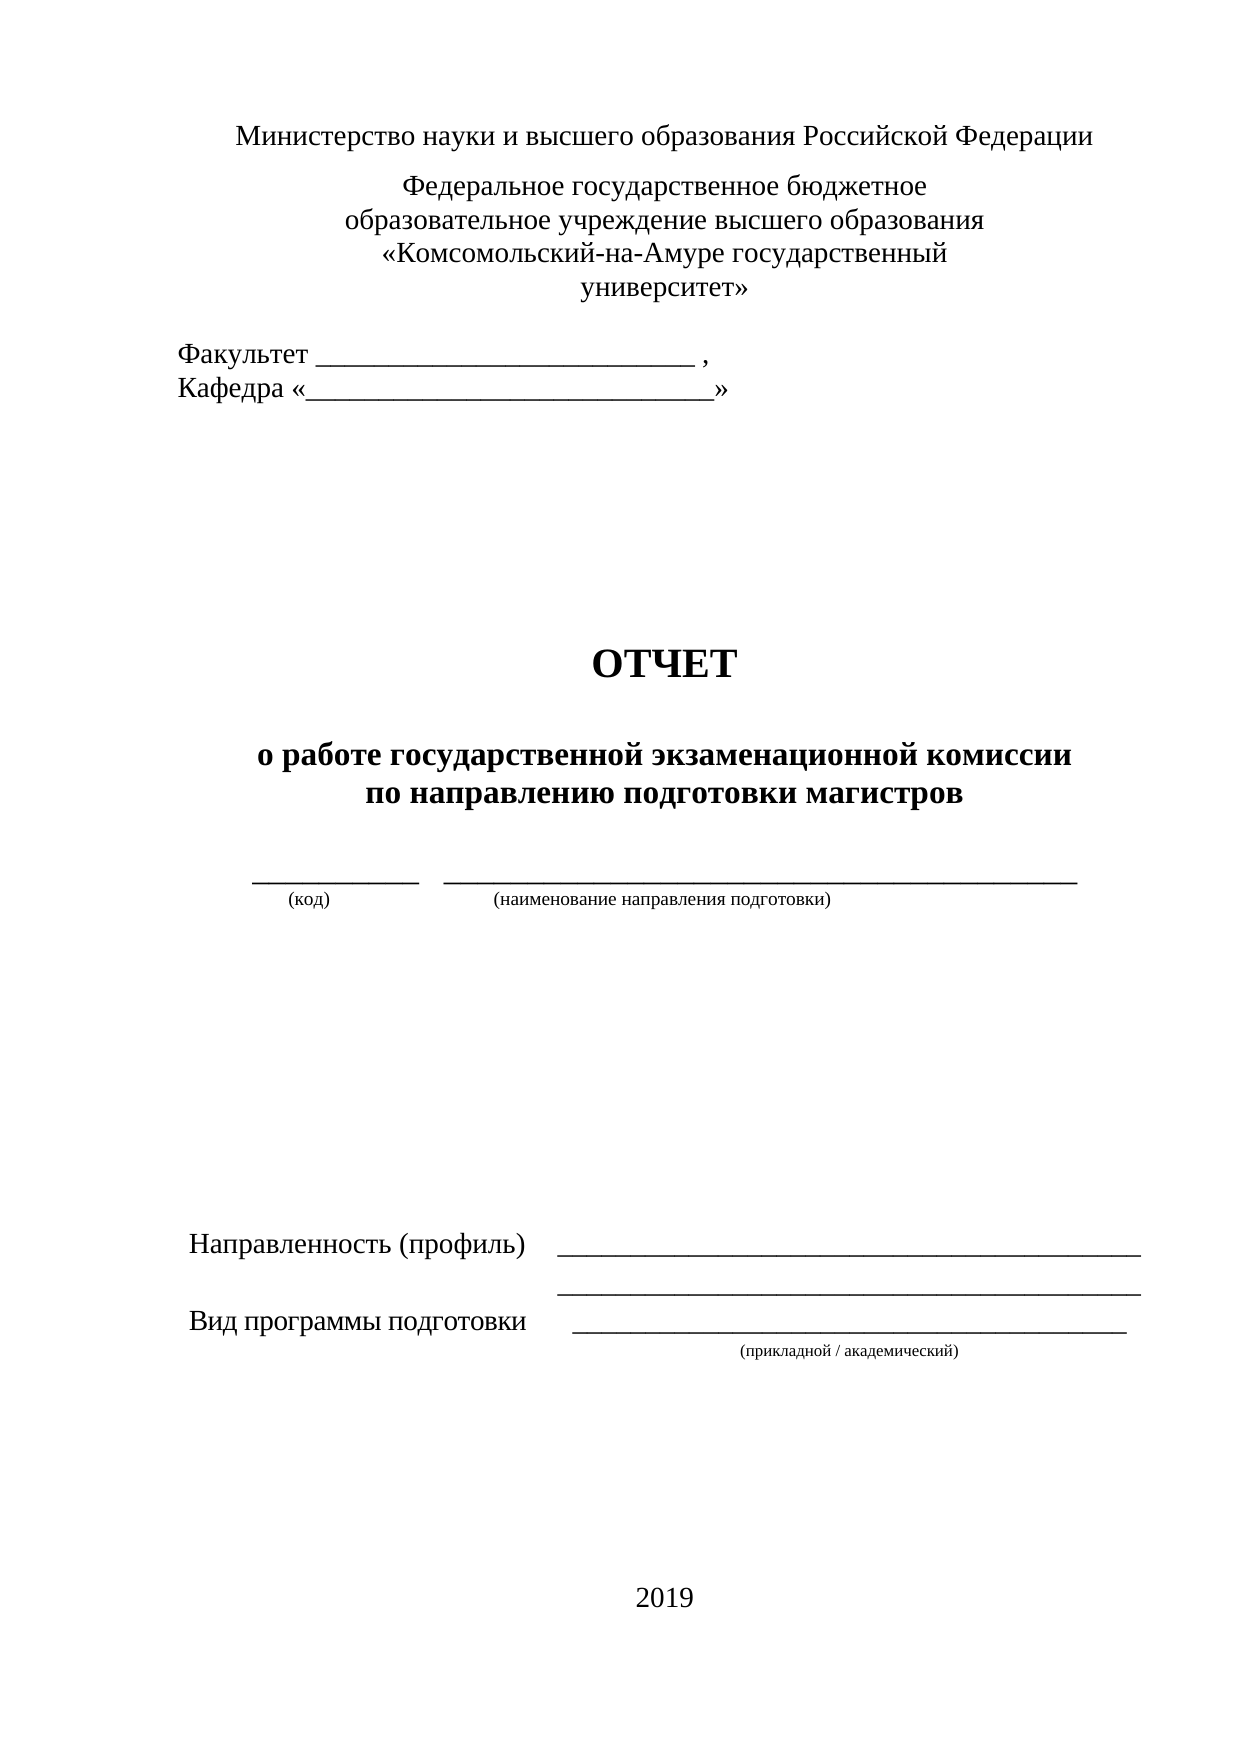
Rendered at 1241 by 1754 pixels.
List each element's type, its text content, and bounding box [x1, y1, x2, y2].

text образовательное учреждение высшего образования [177, 202, 1152, 236]
table_header Направленность (профиль) [177, 1227, 546, 1303]
text Факультет __________________________ , [177, 336, 1152, 370]
table_cell ______________________________________ (прикладной / академический) [546, 1303, 1152, 1378]
text __________ ______________________________________ [177, 849, 1152, 887]
text «Комсомольский-на-Амуре государственный [177, 236, 1152, 269]
text Министерство науки и высшего образования Российской Федерации [177, 118, 1152, 152]
text 2019 [177, 1580, 1152, 1613]
table_cell Вид программы подготовки [177, 1303, 546, 1378]
text ОТЧЕТ [177, 638, 1152, 686]
text университет» [177, 269, 1152, 303]
text Федеральное государственное бюджетное [177, 168, 1152, 202]
table_header ________________________________________ ________________________________________ [546, 1227, 1152, 1303]
text о работе государственной экзаменационной комиссии [177, 734, 1152, 772]
text по направлению подготовки магистров [177, 772, 1152, 811]
text Кафедра «____________________________» [177, 370, 1152, 403]
text (код) (наименование направления подготовки) [177, 887, 1152, 926]
